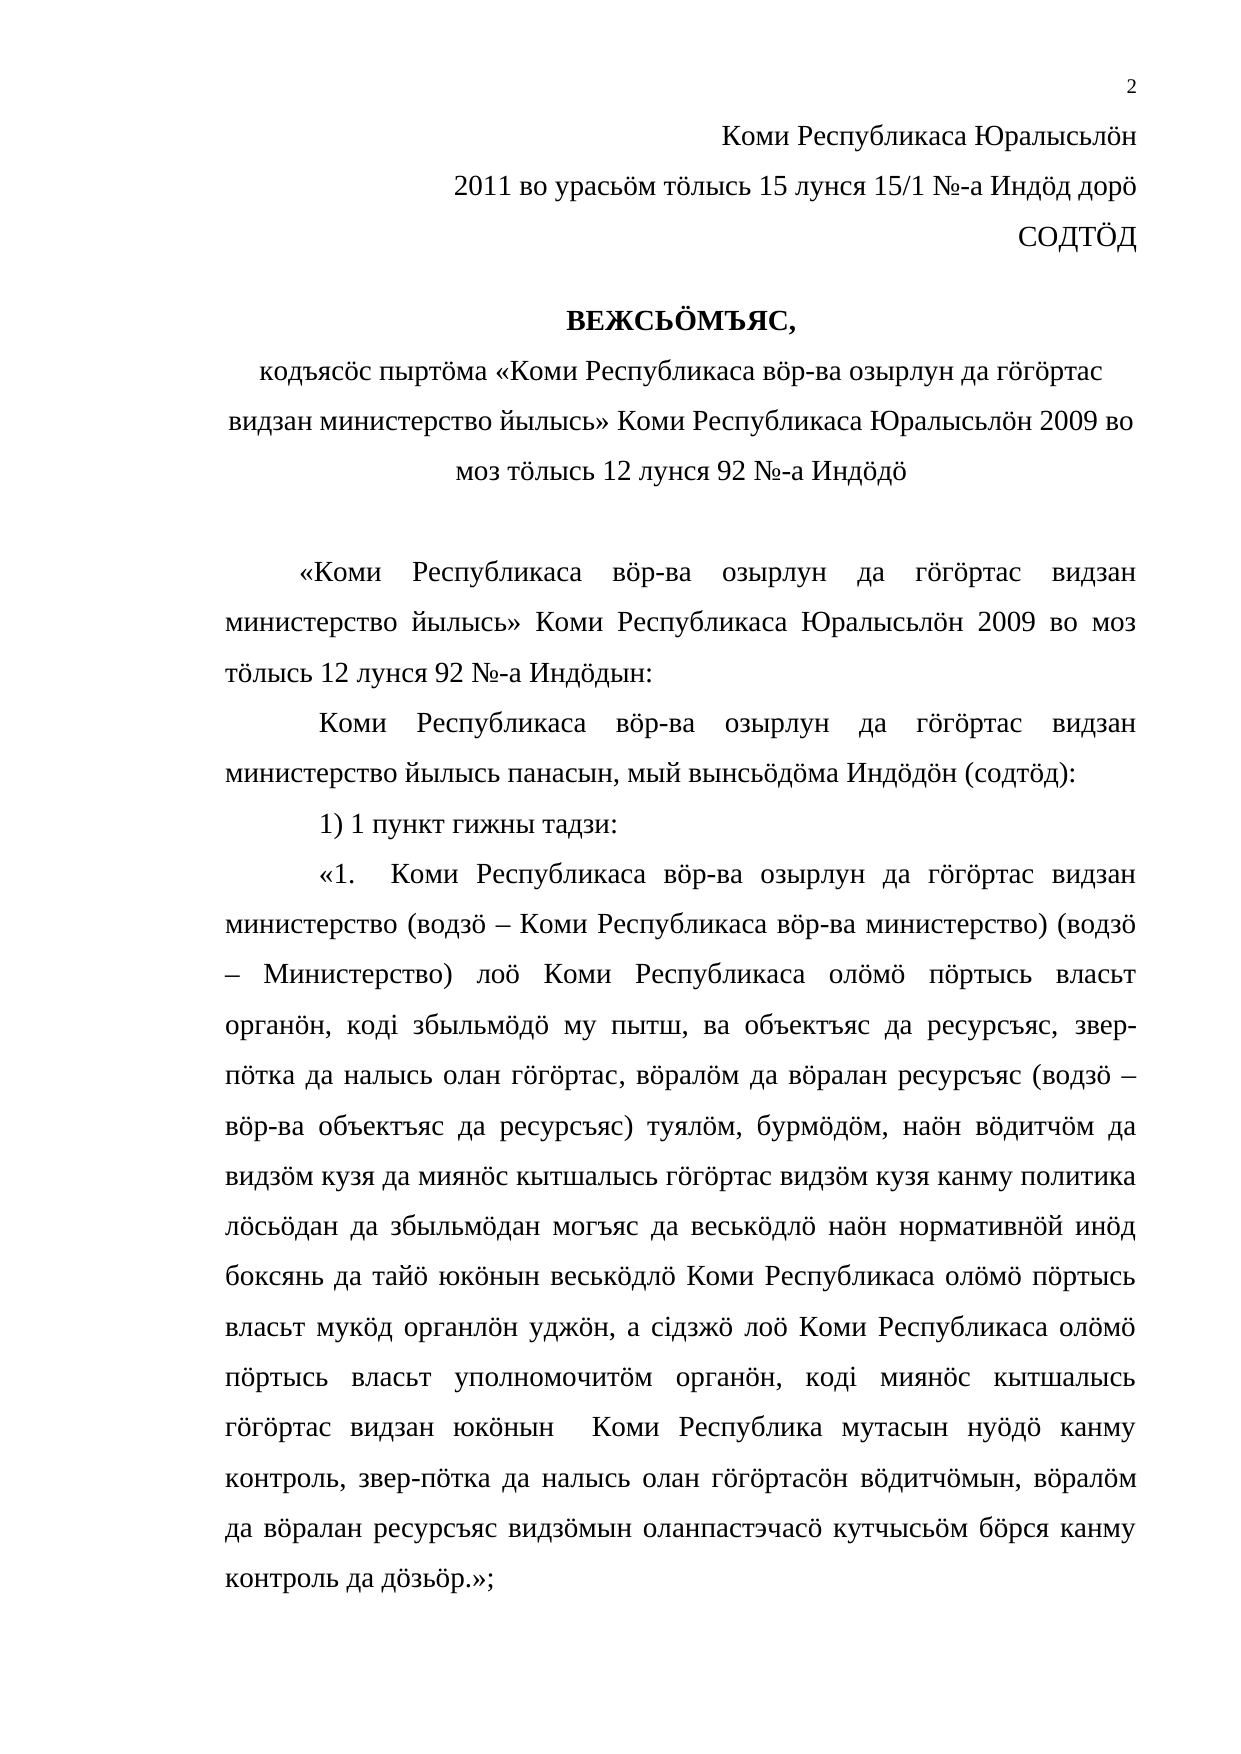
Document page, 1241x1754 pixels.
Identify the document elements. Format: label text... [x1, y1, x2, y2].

text кодъясöс пыртöма «Коми Республикаса вöр-ва озырлун да гöгöртас видзан министерство йылысь» Коми Республикаса Юралысьлöн 2009 во моз тöлысь 12 лунся 92 №-а Индöдö [225, 353, 1137, 487]
text 2011 во урасьöм тöлысь 15 лунся 15/1 №-а Индöд дорö [225, 168, 1137, 202]
text ВЕЖСЬÖМЪЯС, [225, 303, 1137, 336]
text СОДТÖД [225, 219, 1137, 252]
text «1. Коми Республикаса вöр-ва озырлун да гöгöртас видзан министерство (водзö – Коми Республикаса вöр-ва министерство) (водзö – Министерство) лоö Коми Республикаса олöмö пöртысь власьт органöн, кодi збыльмöдö му пытш, ва объектъяс да ресурсъяс, звер-пöтка да налысь олан гöгöртас, вöралöм да вöралан ресурсъяс (водзö – вöр-ва объектъяс да ресурсъяс) туялöм, бурмöдöм, наöн вöдитчöм да видзöм кузя да миянöс кытшалысь гöгöртас видзöм кузя канму политика лöсьöдан да збыльмöдан могъяс да веськöдлö наöн нормативнöй инöд боксянь да тайö юкöнын веськöдлö Коми Республикаса олöмö пöртысь власьт мукöд органлöн уджöн, а сідзжö лоö Коми Республикаса олöмö пöртысь власьт уполномочитöм органöн, кодi миянöс кытшалысь гöгöртас видзан юкöнын Коми Республика мутасын нуöдö канму контроль, звер-пöтка да налысь олан гöгöртасöн вöдитчöмын, вöралöм да вöралан ресурсъяс видзöмын оланпастэчасö кутчысьöм бöрся канму контроль да дöзьöр.»; [225, 856, 1137, 1594]
text 1) 1 пункт гижны тадзи: [225, 806, 1137, 839]
text Коми Республикаса Юралысьлöн [225, 118, 1137, 152]
text «Коми Республикаса вöр-ва озырлун да гöгöртас видзан министерство йылысь» Коми Республикаса Юралысьлöн 2009 во моз тöлысь 12 лунся 92 №-а Индöдын: [225, 554, 1137, 688]
text Коми Республикаса вöр-ва озырлун да гöгöртас видзан министерство йылысь панасын, мый вынсьöдöма Индöдöн (содтöд): [225, 705, 1137, 789]
